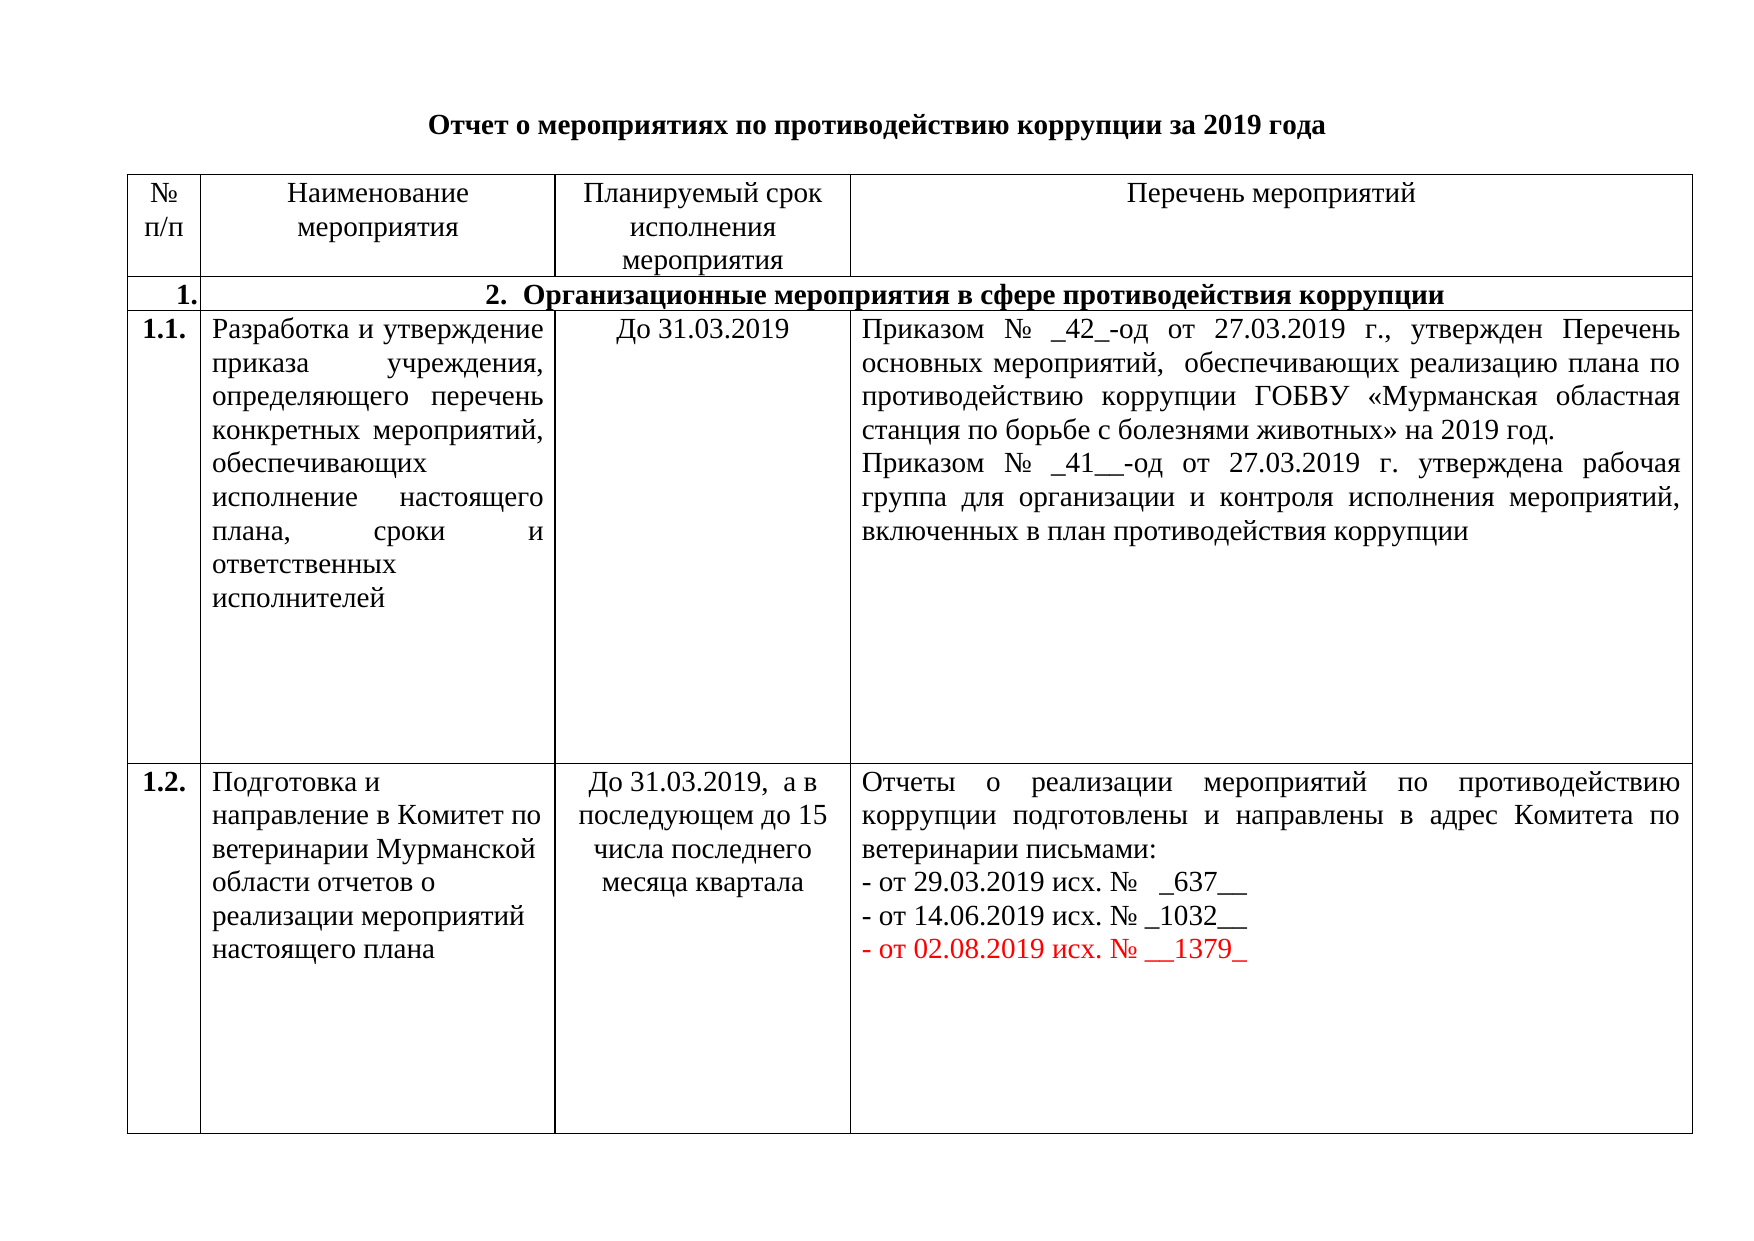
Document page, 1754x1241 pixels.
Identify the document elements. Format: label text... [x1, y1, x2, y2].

table_cell Приказом № _42_-од от 27.03.2019 г., утвержден Перечень основных мероприятий, обеспечивающих реализацию плана по противодействию коррупции ГОБВУ «Мурманская областная станция по борьбе с болезнями животных» на 2019 год. Приказом № _41__-од от 27.03.2019 г. утверждена рабочая группа для организации и контроля исполнения мероприятий, включенных в план противодействия коррупции [851, 311, 1692, 763]
table_cell Разработка и утверждение приказа учреждения, определяющего перечень конкретных мероприятий, обеспечивающих исполнение настоящего плана, сроки и ответственных исполнителей [201, 311, 554, 763]
table_header Планируемый срок исполнения мероприятия [556, 175, 850, 276]
table_header Наименование мероприятия [201, 175, 554, 276]
table_cell Подготовка и направление в Комитет по ветеринарии Мурманской области отчетов о реализации мероприятий настоящего плана [201, 764, 554, 1133]
table_cell [128, 277, 200, 310]
table_cell Организационные мероприятия в сфере противодействия коррупции [201, 277, 1692, 310]
table_cell До 31.03.2019 [556, 311, 850, 763]
table_header № п/п [128, 175, 200, 276]
text Отчет о мероприятиях по противодействию коррупции за 2019 года [71, 107, 1683, 141]
table_cell Отчеты о реализации мероприятий по противодействию коррупции подготовлены и направлены в адрес Комитета по ветеринарии письмами: - от 29.03.2019 исх. № _637__ - от 14.06.2019 исх. № _1032__ - от 02.08.2019 исх. № __1379_ [851, 764, 1692, 1133]
table_cell До 31.03.2019, а в последующем до 15 числа последнего месяца квартала [556, 764, 850, 1133]
table_header Перечень мероприятий [851, 175, 1692, 276]
table_cell 1.1. [128, 311, 200, 763]
table_cell 1.2. [128, 764, 200, 1133]
